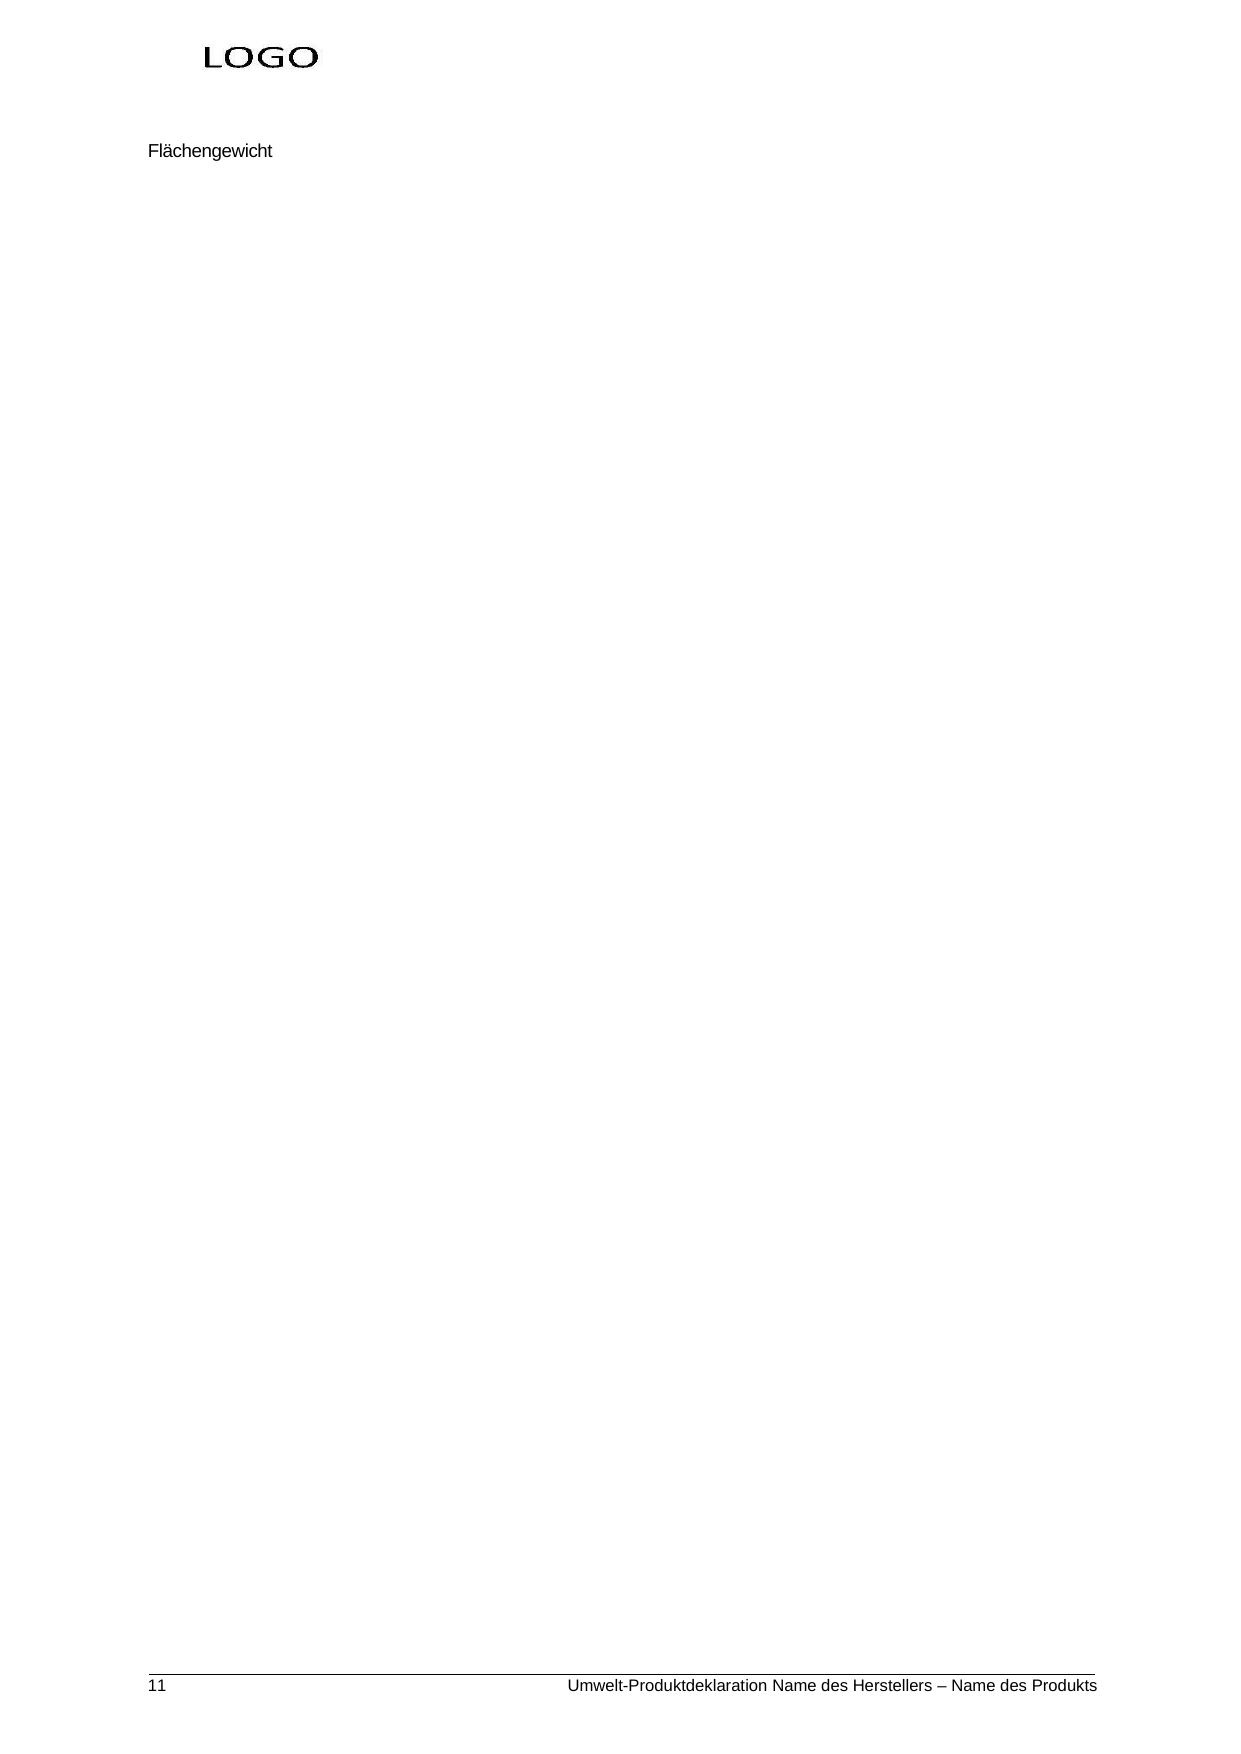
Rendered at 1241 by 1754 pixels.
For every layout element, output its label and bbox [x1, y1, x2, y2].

picture [148, 14, 622, 103]
